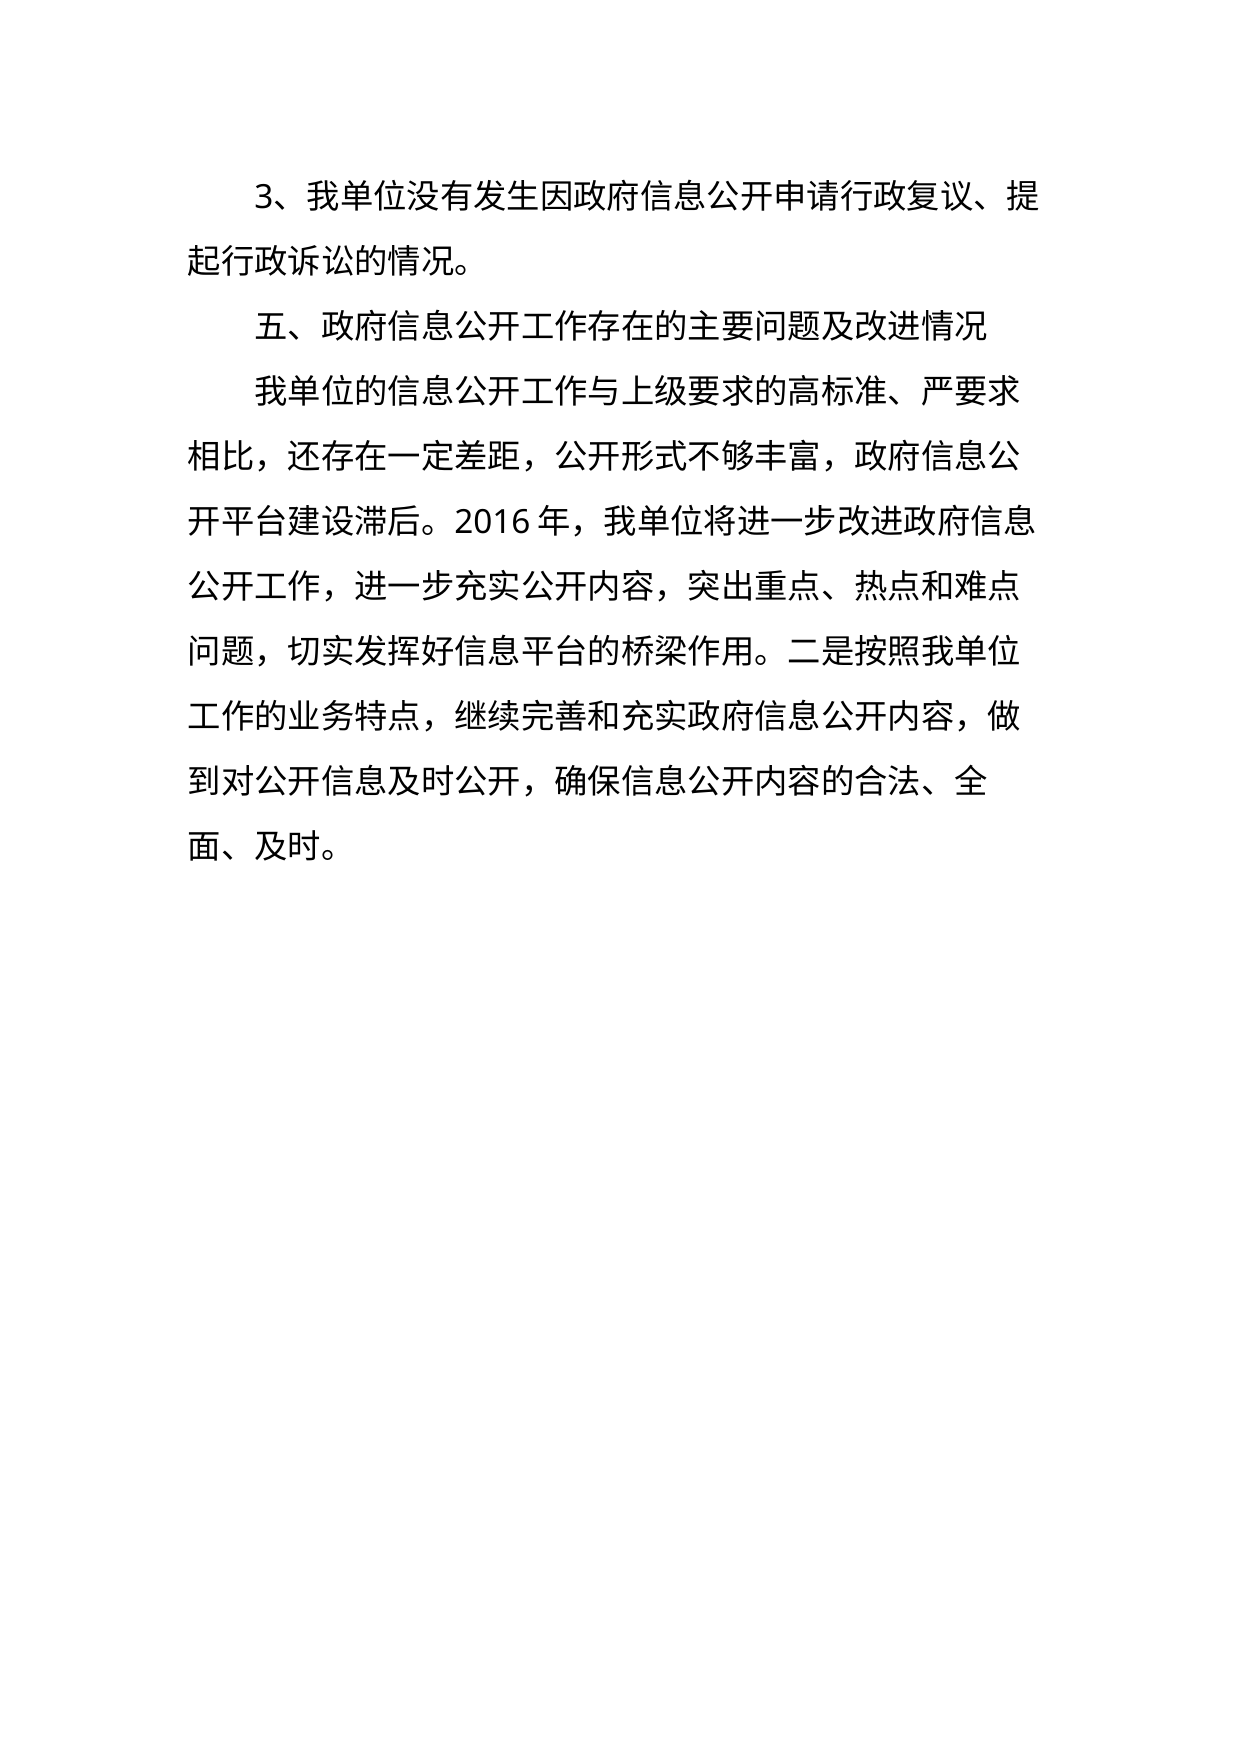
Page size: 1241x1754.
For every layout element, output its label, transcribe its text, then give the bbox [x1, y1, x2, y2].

text 五、政府信息公开工作存在的主要问题及改进情况 [187, 292, 1053, 357]
text 3、我单位没有发生因政府信息公开申请行政复议、提起行政诉讼的情况。 [187, 162, 1053, 292]
text 我单位的信息公开工作与上级要求的高标准、严要求相比，还存在一定差距，公开形式不够丰富，政府信息公开平台建设滞后。2016年，我单位将进一步改进政府信息公开工作，进一步充实公开内容，突出重点、热点和难点问题，切实发挥好信息平台的桥梁作用。二是按照我单位工作的业务特点，继续完善和充实政府信息公开内容，做到对公开信息及时公开，确保信息公开内容的合法、全面、及时。 [187, 357, 1053, 877]
